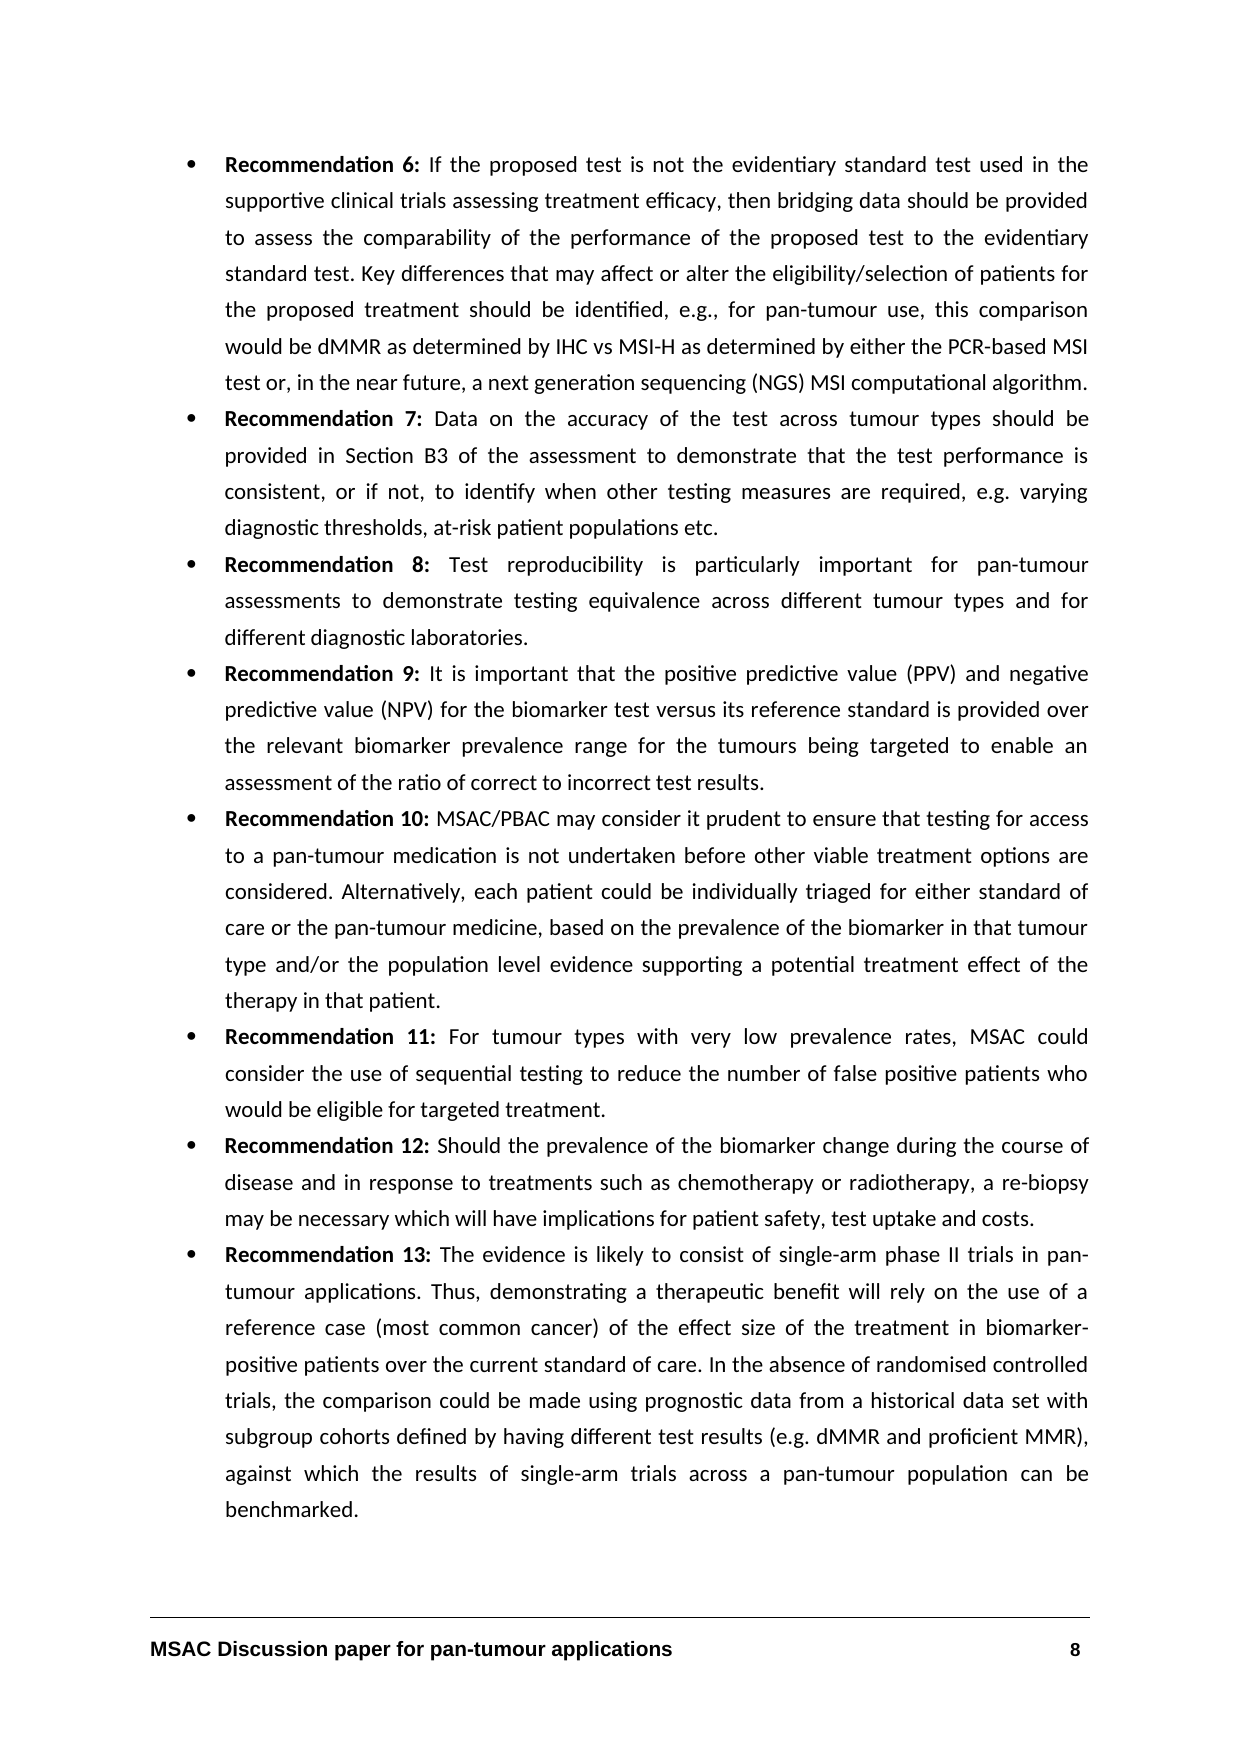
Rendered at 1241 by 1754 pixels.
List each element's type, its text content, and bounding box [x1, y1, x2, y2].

list Recommendation 8: Test reproducibility is particularly important for pan-tumour assessments to demonstrate testing equivalence across different tumour types and for different diagnostic laboratories. [187, 550, 1090, 651]
list Recommendation 9: It is important that the positive predictive value (PPV) and negative predictive value (NPV) for the biomarker test versus its reference standard is provided over the relevant biomarker prevalence range for the tumours being targeted to enable an assessment of the ratio of correct to incorrect test results. [187, 659, 1090, 796]
list Recommendation 6: If the proposed test is not the evidentiary standard test used in the supportive clinical trials assessing treatment efficacy, then bridging data should be provided to assess the comparability of the performance of the proposed test to the evidentiary standard test. Key differences that may affect or alter the eligibility/selection of patients for the proposed treatment should be identified, e.g., for pan-tumour use, this comparison would be dMMR as determined by IHC vs MSI-H as determined by either the PCR-based MSI test or, in the near future, a next generation sequencing (NGS) MSI computational algorithm. [187, 150, 1090, 396]
list Recommendation 13: The evidence is likely to consist of single-arm phase II trials in pan-tumour applications. Thus, demonstrating a therapeutic benefit will rely on the use of a reference case (most common cancer) of the effect size of the treatment in biomarker-positive patients over the current standard of care. In the absence of randomised controlled trials, the comparison could be made using prognostic data from a historical data set with subgroup cohorts defined by having different test results (e.g. dMMR and proficient MMR), against which the results of single-arm trials across a pan-tumour population can be benchmarked. [187, 1241, 1090, 1523]
list Recommendation 7: Data on the accuracy of the test across tumour types should be provided in Section B3 of the assessment to demonstrate that the test performance is consistent, or if not, to identify when other testing measures are required, e.g. varying diagnostic thresholds, at-risk patient populations etc. [187, 404, 1090, 542]
list Recommendation 12: Should the prevalence of the biomarker change during the course of disease and in response to treatments such as chemotherapy or radiotherapy, a re-biopsy may be necessary which will have implications for patient safety, test uptake and costs. [187, 1132, 1090, 1232]
list Recommendation 11: For tumour types with very low prevalence rates, MSAC could consider the use of sequential testing to reduce the number of false positive patients who would be eligible for targeted treatment. [187, 1022, 1090, 1123]
list Recommendation 10: MSAC/PBAC may consider it prudent to ensure that testing for access to a pan-tumour medication is not undertaken before other viable treatment options are considered. Alternatively, each patient could be individually triaged for either standard of care or the pan-tumour medicine, based on the prevalence of the biomarker in that tumour type and/or the population level evidence supporting a potential treatment effect of the therapy in that patient. [187, 804, 1090, 1014]
